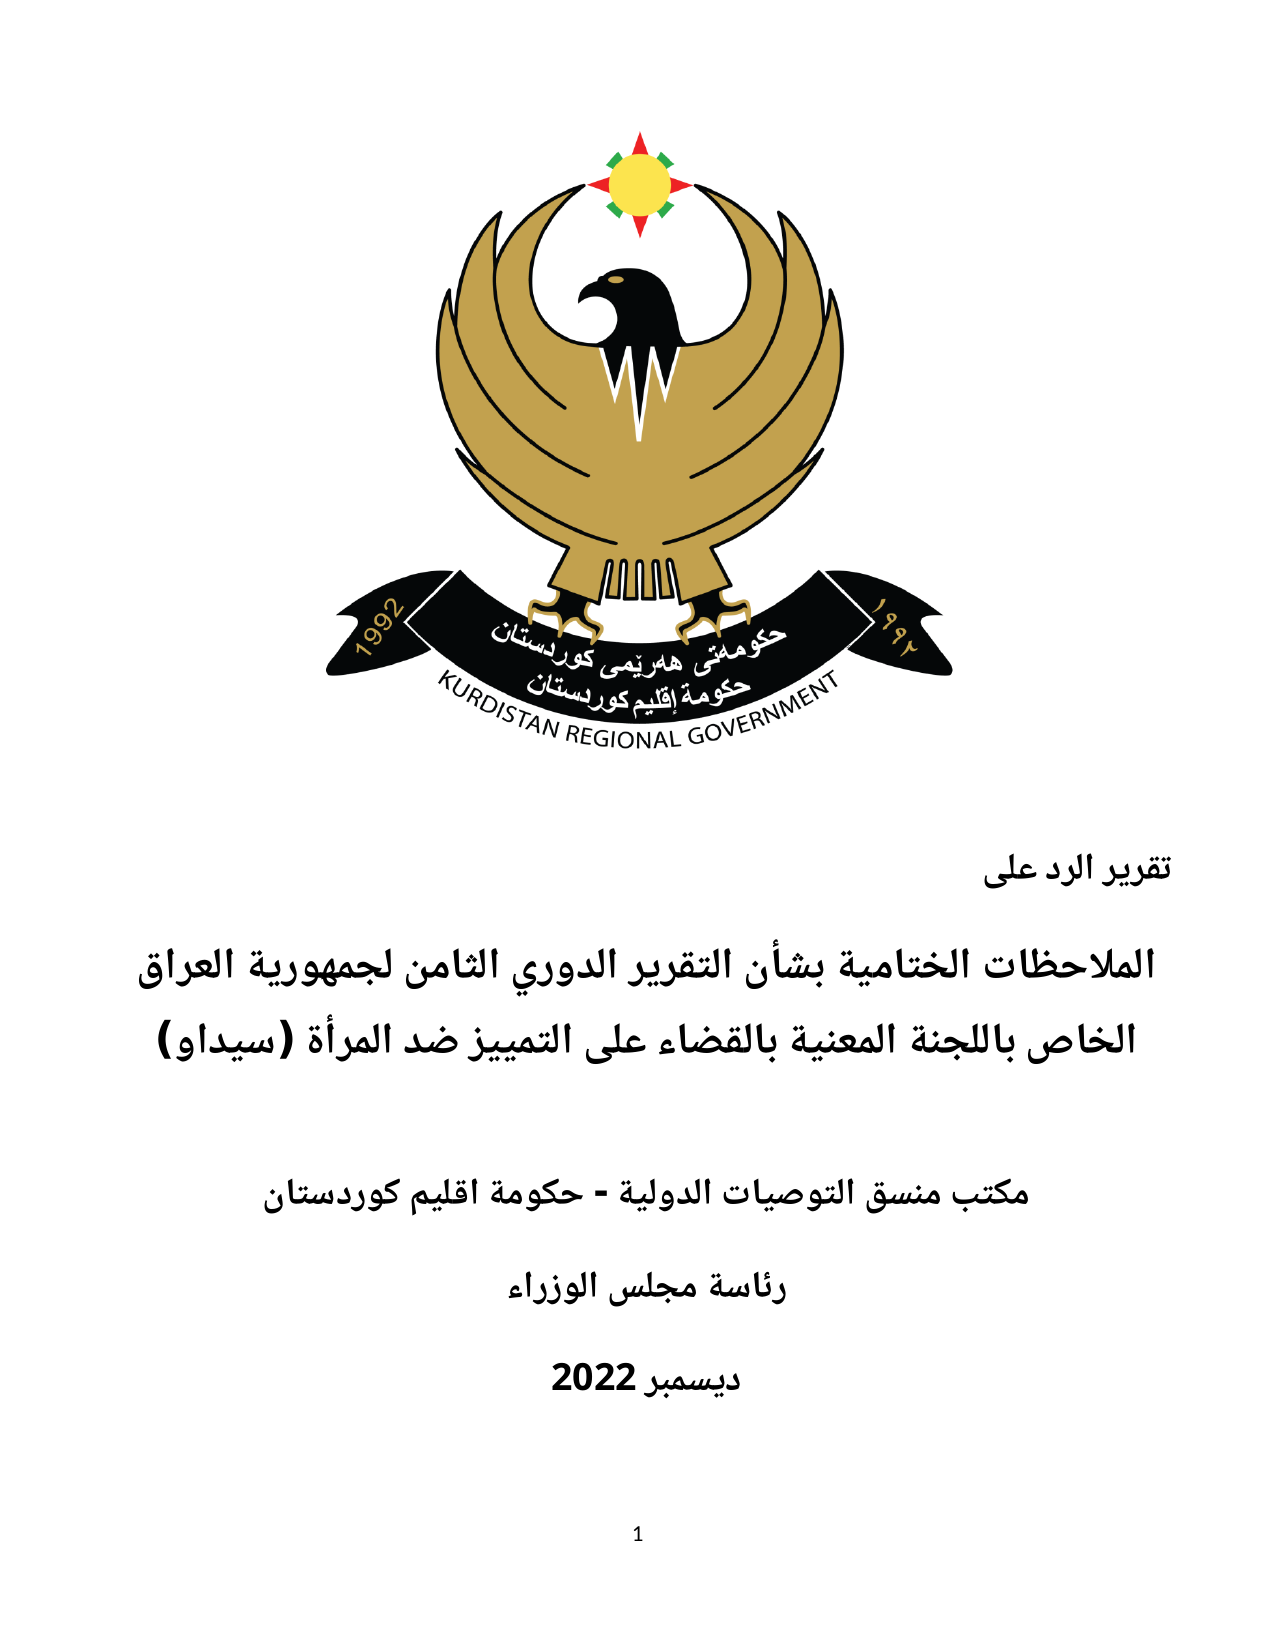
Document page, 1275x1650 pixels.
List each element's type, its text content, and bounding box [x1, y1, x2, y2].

text مكتب منسق التوصيات الدولية - حكومة اقليم كوردستان [122, 1164, 1172, 1228]
text الملاحظات الختامية بشأن التقرير الدوري الثامن لجمهورية العراق الخاص باللجنة المعنية بالقضاء على التمييز ضد المرأة (سیداو) [122, 932, 1172, 1081]
text تقرير الرد على [122, 839, 1172, 903]
text رئاسة مجلس الوزراء [122, 1257, 1172, 1321]
picture [263, 131, 1012, 753]
text ديسمبر 2022 [122, 1350, 1172, 1414]
